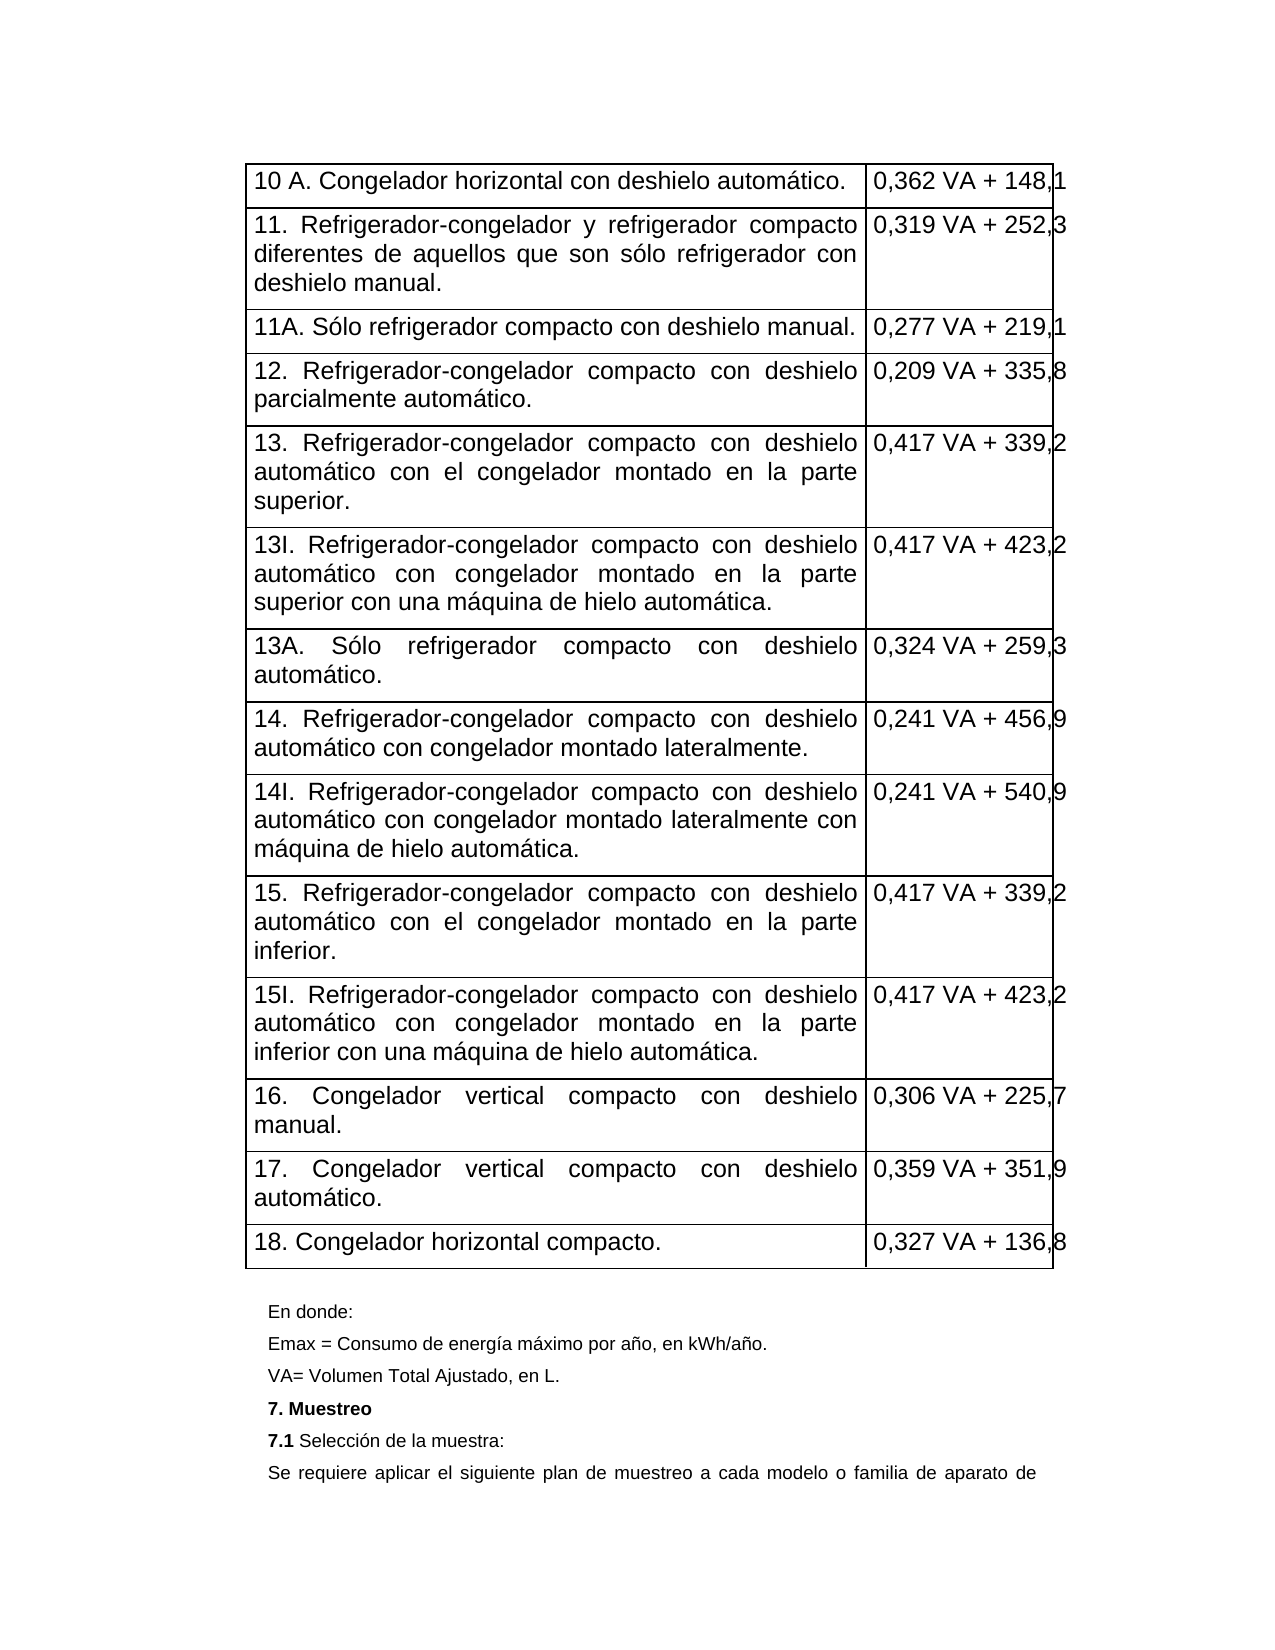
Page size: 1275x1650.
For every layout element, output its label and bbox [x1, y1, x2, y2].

table_header [200, 148, 1075, 1499]
